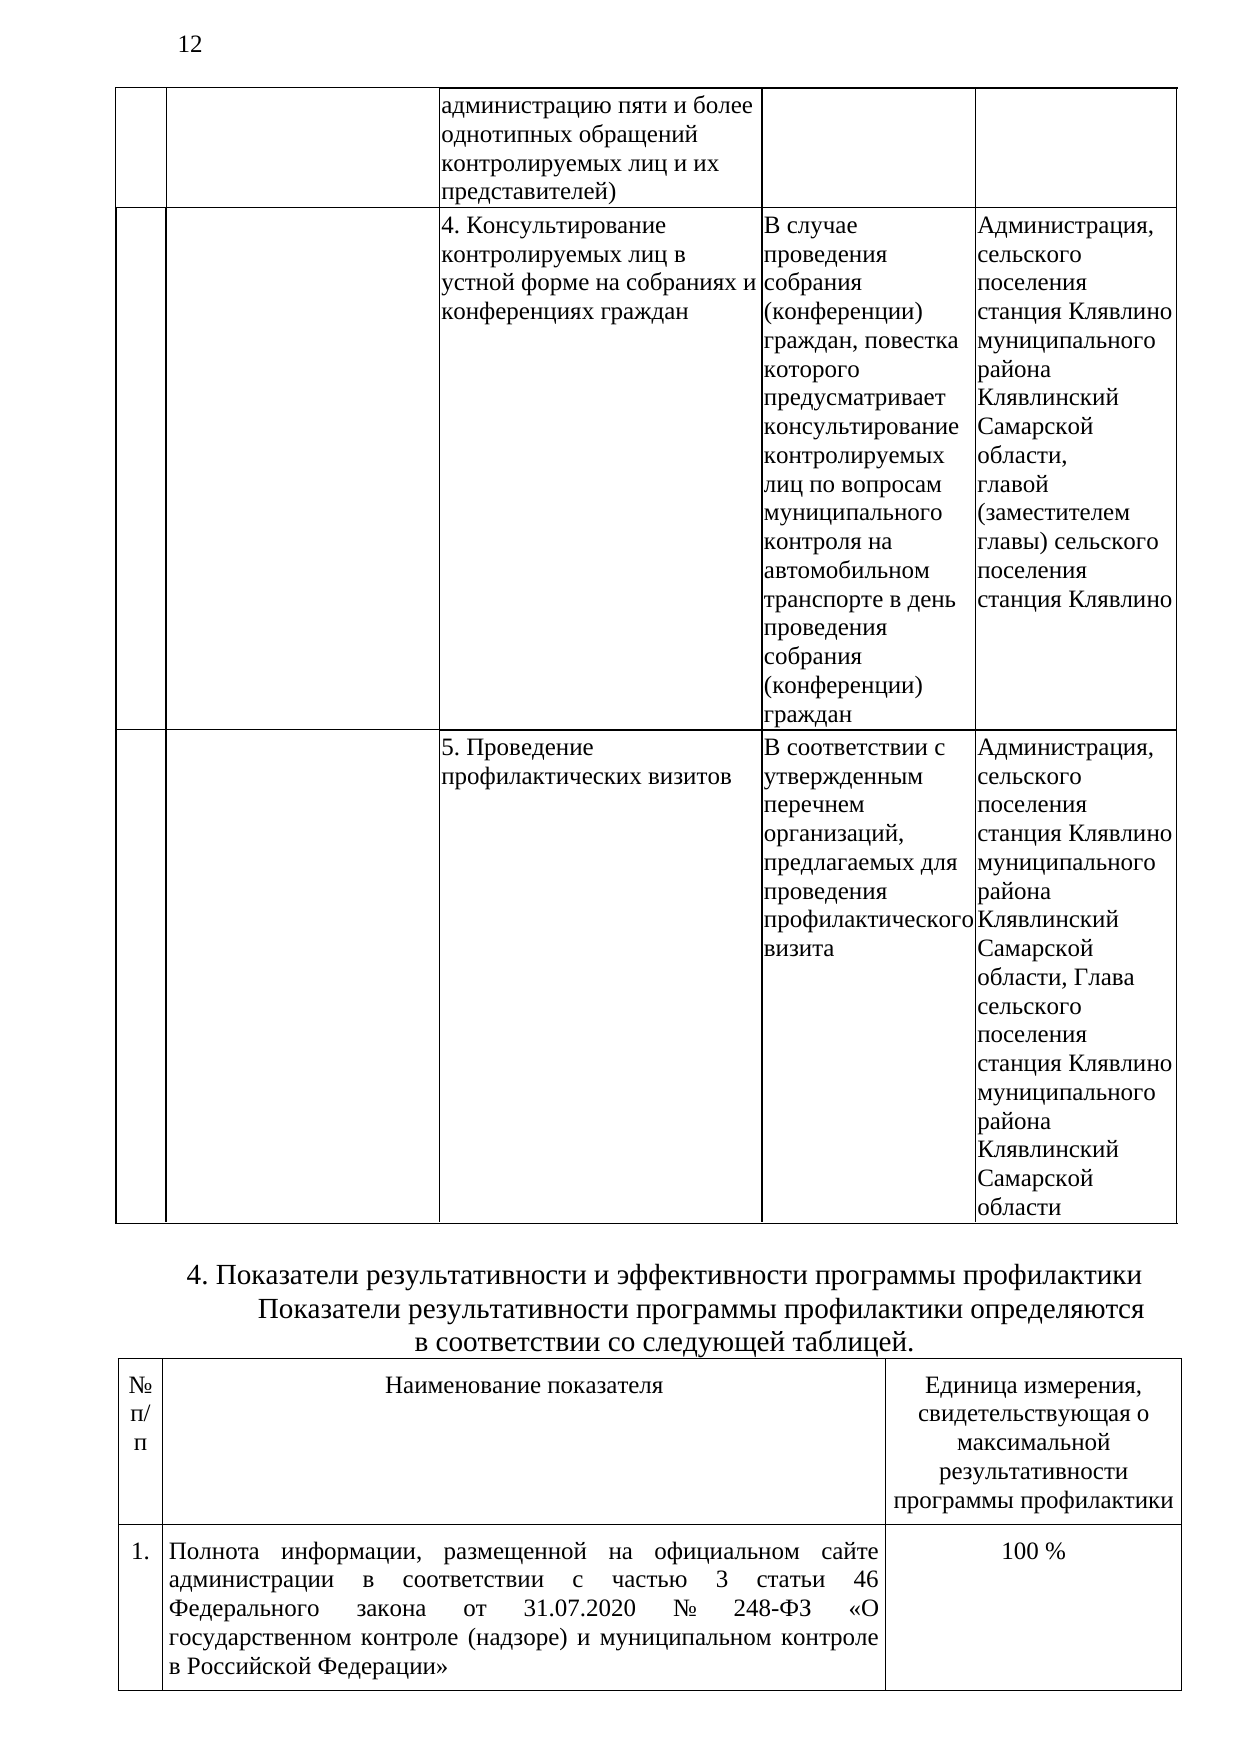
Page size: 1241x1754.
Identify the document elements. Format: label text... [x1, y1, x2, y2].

table_cell 5. Проведение профилактических визитов [440, 731, 761, 1222]
table_cell [117, 208, 165, 729]
table_cell 1. [119, 1525, 162, 1690]
text 4. Показатели результативности и эффективности программы профилактики [177, 1257, 1152, 1291]
table_cell 4. Консультирование контролируемых лиц в устной форме на собраниях и конференциях граждан [440, 208, 761, 729]
text Показатели результативности программы профилактики определяются в соответствии со следующей таблицей. [177, 1291, 1152, 1358]
table_cell 100 % [886, 1525, 1181, 1690]
table_cell [167, 730, 439, 1222]
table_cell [976, 89, 1176, 207]
table_cell Администрация, сельского поселения станция Клявлино муниципального района Клявлинский Самарской области, Глава сельского поселения станция Клявлино муниципального района Клявлинский Самарской области [976, 731, 1176, 1222]
table_cell В соответствии с утвержденным перечнем организаций, предлагаемых для проведения профилактического визита [763, 731, 975, 1222]
table_cell В случае проведения собрания (конференции) граждан, повестка которого предусматривает консультирование контролируемых лиц по вопросам муниципального контроля на автомобильном транспорте в день проведения собрания (конференции) граждан [763, 208, 975, 729]
table_cell Полнота информации, размещенной на официальном сайте администрации в соответствии с частью 3 статьи 46 Федерального закона от 31.07.2020 № 248-ФЗ «О государственном контроле (надзоре) и муниципальном контроле в Российской Федерации» [163, 1525, 885, 1690]
table_header Единица измерения, свидетельствующая о максимальной результативности программы профилактики [886, 1359, 1181, 1524]
table_header № п/п [119, 1359, 162, 1524]
table_cell [117, 730, 165, 1222]
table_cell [763, 89, 975, 207]
table_header Наименование показателя [163, 1359, 885, 1524]
table_cell [167, 208, 439, 729]
